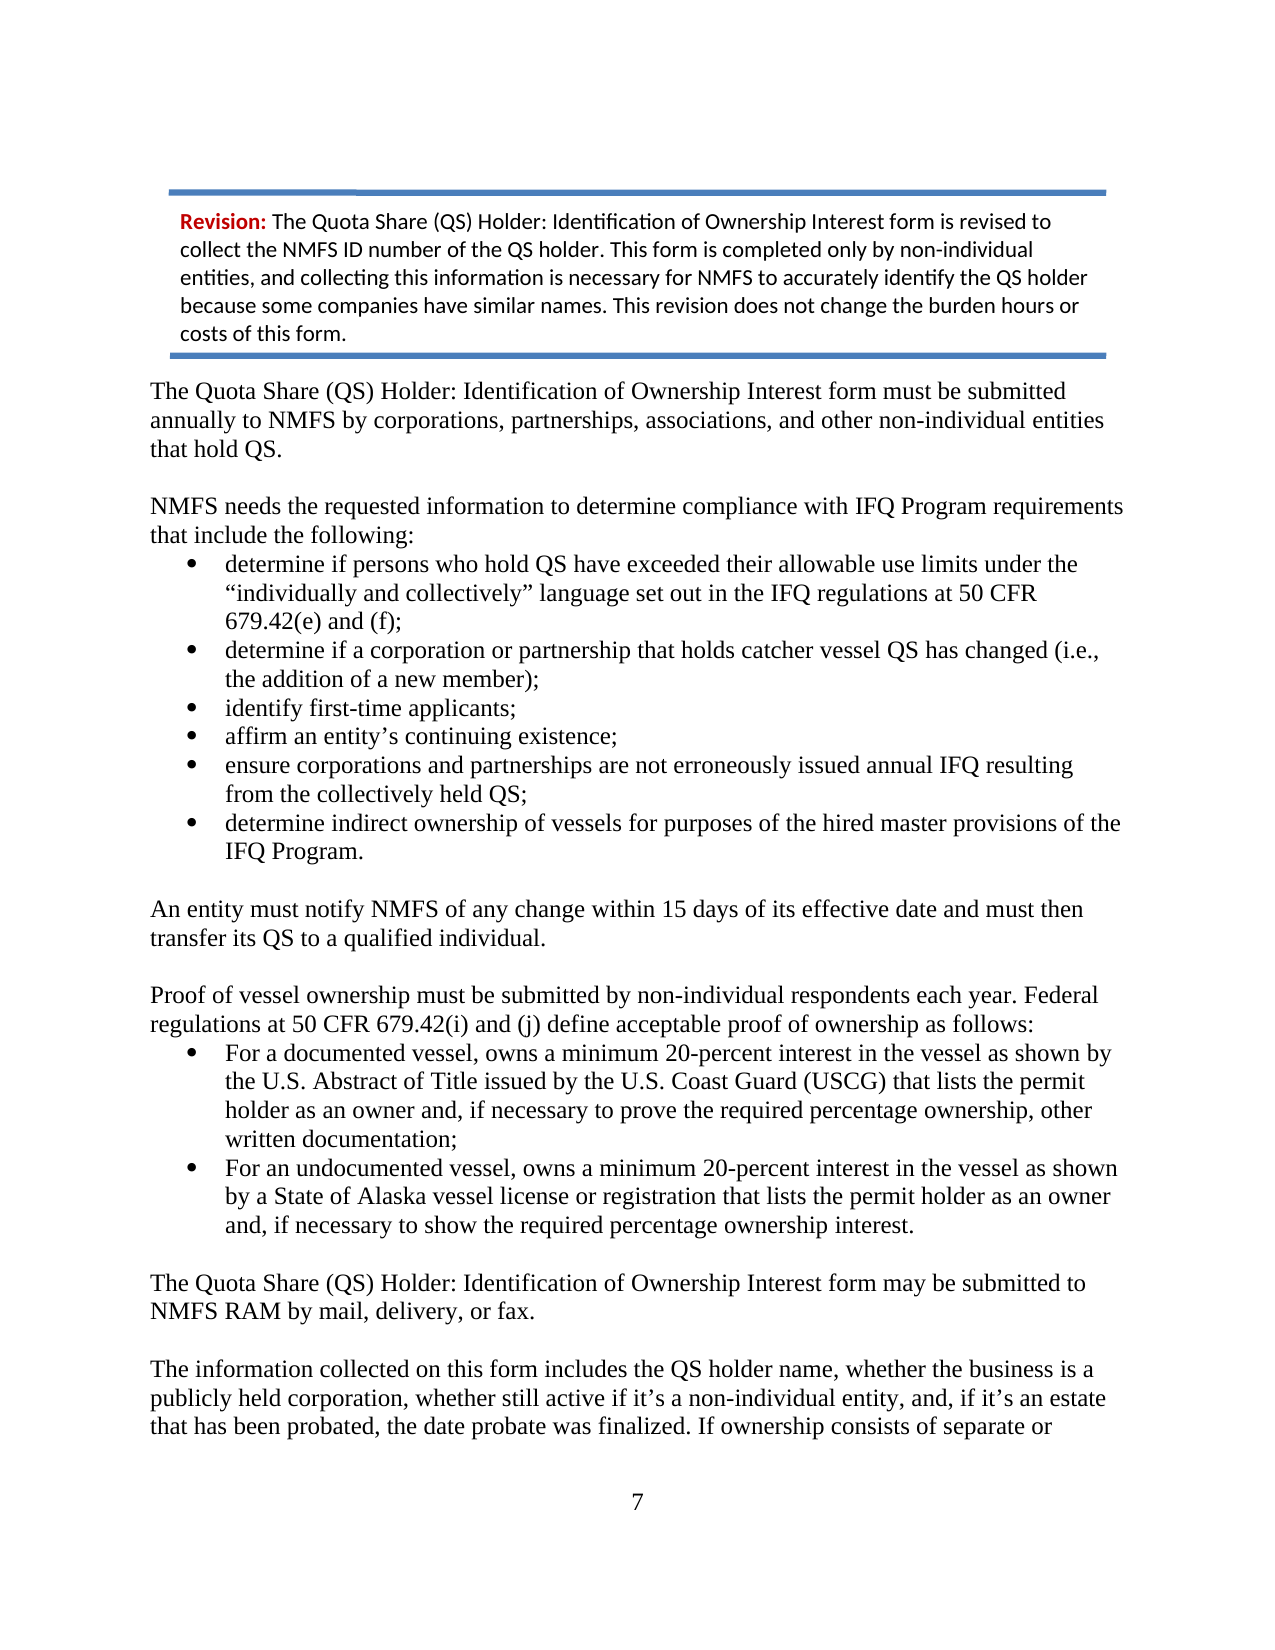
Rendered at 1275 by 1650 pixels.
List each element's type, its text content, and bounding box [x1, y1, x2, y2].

list determine if persons who hold QS have exceeded their allowable use limits under the “individually and collectively” language set out in the IFQ regulations at 50 CFR 679.42(e) and (f); [187, 549, 1125, 635]
list determine indirect ownership of vessels for purposes of the hired master provisions of the IFQ Program. [187, 808, 1125, 865]
list ensure corporations and partnerships are not erroneously issued annual IFQ resulting from the collectively held QS; [187, 750, 1125, 808]
text The Quota Share (QS) Holder: Identification of Ownership Interest form may be submitted to NMFS RAM by mail, delivery, or fax. [150, 1268, 1125, 1325]
list For a documented vessel, owns a minimum 20-percent interest in the vessel as shown by the U.S. Abstract of Title issued by the U.S. Coast Guard (USCG) that lists the permit holder as an owner and, if necessary to prove the required percentage ownership, other written documentation; [187, 1038, 1125, 1153]
text NMFS needs the requested information to determine compliance with IFQ Program requirements that include the following: [150, 491, 1125, 549]
text Proof of vessel ownership must be submitted by non-individual respondents each year. Federal regulations at 50 CFR 679.42(i) and (j) define acceptable proof of ownership as follows: [150, 980, 1125, 1038]
text Revision: The Quota Share (QS) Holder: Identification of Ownership Interest form is revised to collect the NMFS ID number of the QS holder. This form is completed only by non-individual entities, and collecting this information is necessary for NMFS to accurately identify the QS holder because some companies have similar names. This revision does not change the burden hours or costs of this form. [180, 207, 1095, 348]
list identify first-time applicants; [187, 693, 1125, 721]
list determine if a corporation or partnership that holds catcher vessel QS has changed (i.e., the addition of a new member); [187, 635, 1125, 693]
text An entity must notify NMFS of any change within 15 days of its effective date and must then transfer its QS to a qualified individual. [150, 894, 1125, 951]
text The Quota Share (QS) Holder: Identification of Ownership Interest form must be submitted annually to NMFS by corporations, partnerships, associations, and other non-individual entities that hold QS. [150, 376, 1125, 463]
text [150, 1354, 1125, 1440]
list For an undocumented vessel, owns a minimum 20-percent interest in the vessel as shown by a State of Alaska vessel license or registration that lists the permit holder as an owner and, if necessary to show the required percentage ownership interest. [187, 1153, 1125, 1239]
list affirm an entity’s continuing existence; [187, 721, 1125, 750]
